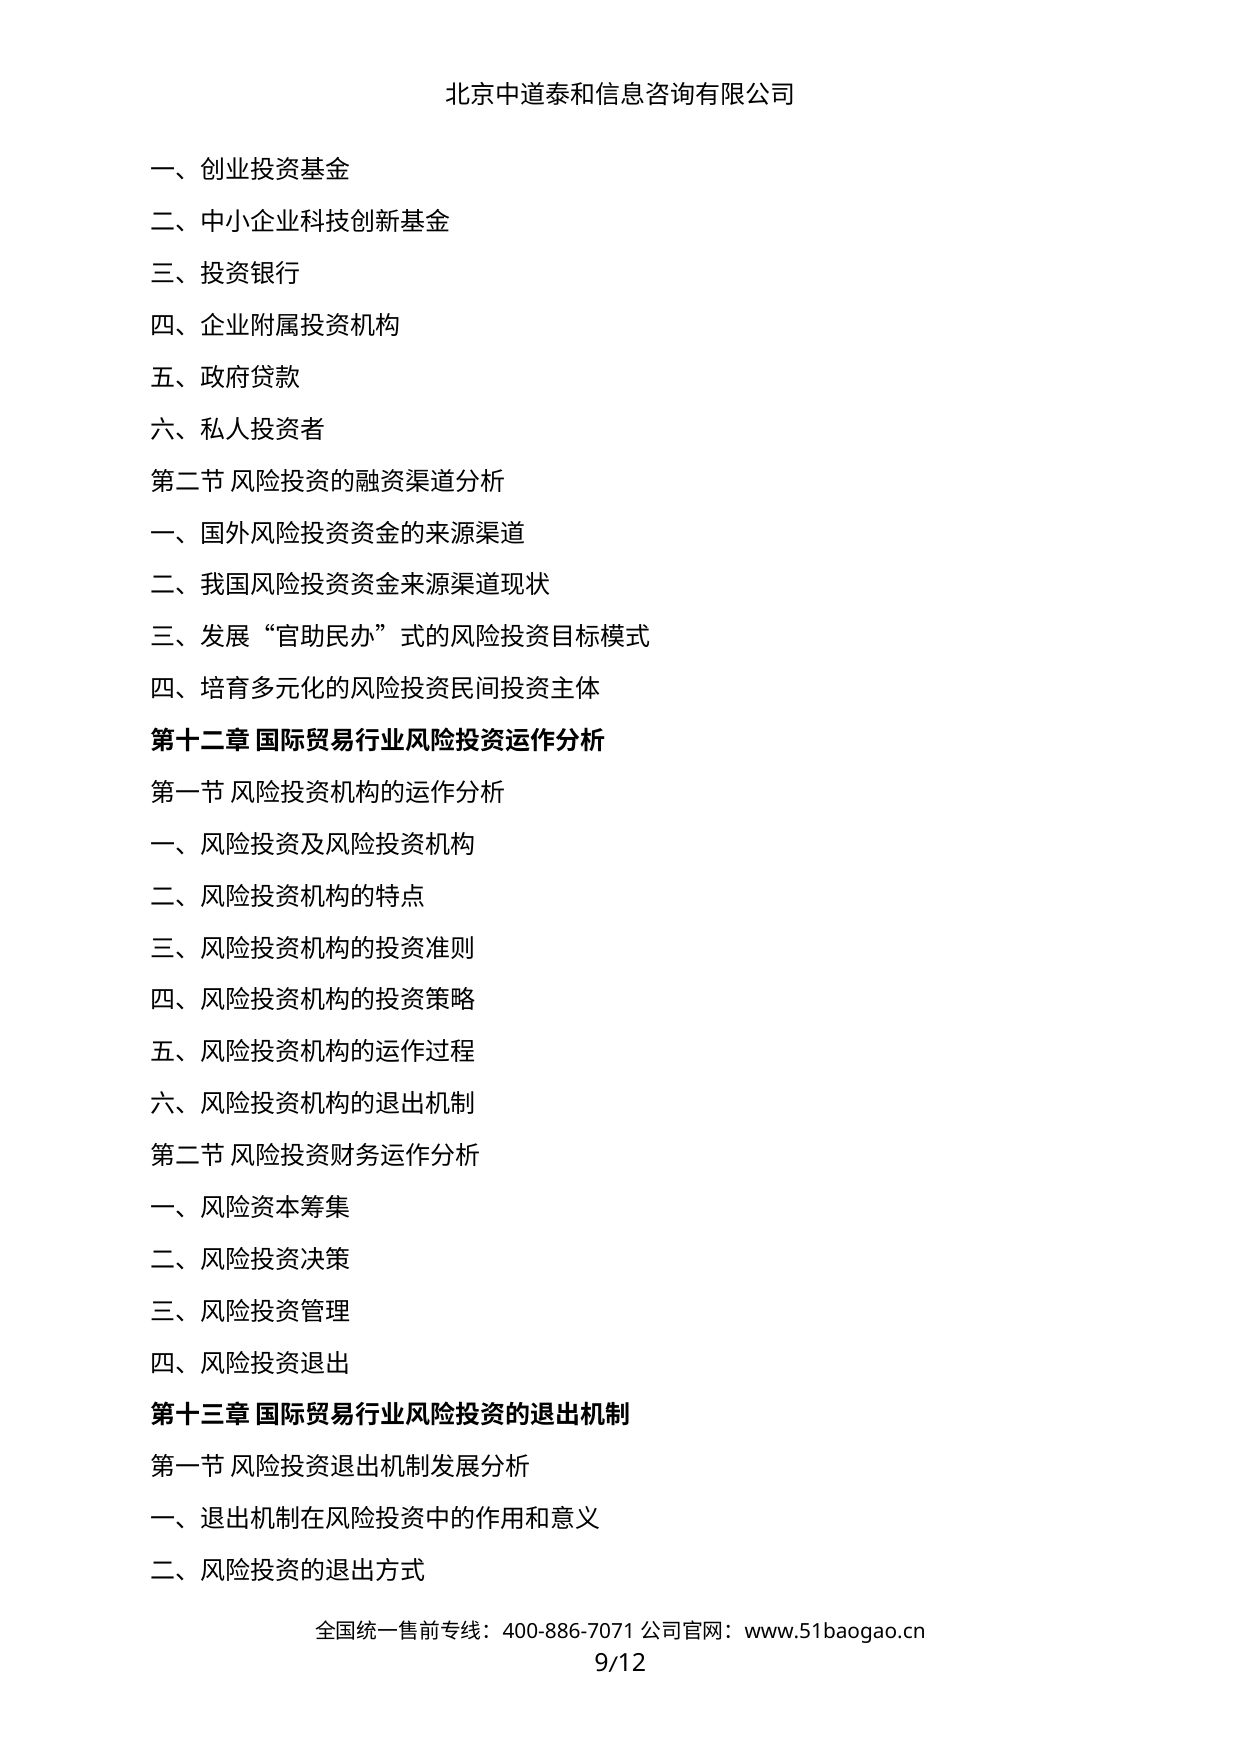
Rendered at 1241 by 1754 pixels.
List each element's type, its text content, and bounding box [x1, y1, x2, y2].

text 一、风险投资及风险投资机构 [150, 824, 1090, 861]
text 四、企业附属投资机构 [150, 306, 1090, 342]
text 第十二章 国际贸易行业风险投资运作分析 [150, 721, 1090, 757]
text 三、风险投资机构的投资准则 [150, 928, 1090, 964]
text 第一节 风险投资机构的运作分析 [150, 772, 1090, 809]
text 一、退出机制在风险投资中的作用和意义 [150, 1499, 1090, 1535]
text 一、风险资本筹集 [150, 1187, 1090, 1224]
text 五、政府贷款 [150, 357, 1090, 394]
text 二、风险投资决策 [150, 1239, 1090, 1276]
text 四、风险投资退出 [150, 1343, 1090, 1379]
text 三、风险投资管理 [150, 1291, 1090, 1327]
text 第十三章 国际贸易行业风险投资的退出机制 [150, 1395, 1090, 1431]
text 一、国外风险投资资金的来源渠道 [150, 513, 1090, 549]
text 一、创业投资基金 [150, 150, 1090, 186]
text 第二节 风险投资财务运作分析 [150, 1136, 1090, 1172]
text 三、投资银行 [150, 254, 1090, 290]
text 六、私人投资者 [150, 409, 1090, 446]
text 四、培育多元化的风险投资民间投资主体 [150, 669, 1090, 705]
text 第一节 风险投资退出机制发展分析 [150, 1447, 1090, 1483]
text 四、风险投资机构的投资策略 [150, 980, 1090, 1016]
text 五、风险投资机构的运作过程 [150, 1032, 1090, 1068]
text 第二节 风险投资的融资渠道分析 [150, 461, 1090, 497]
text 三、发展“官助民办”式的风险投资目标模式 [150, 617, 1090, 653]
text 二、风险投资的退出方式 [150, 1551, 1090, 1587]
text 二、风险投资机构的特点 [150, 876, 1090, 912]
text 二、我国风险投资资金来源渠道现状 [150, 565, 1090, 601]
text 二、中小企业科技创新基金 [150, 202, 1090, 238]
text 六、风险投资机构的退出机制 [150, 1084, 1090, 1120]
